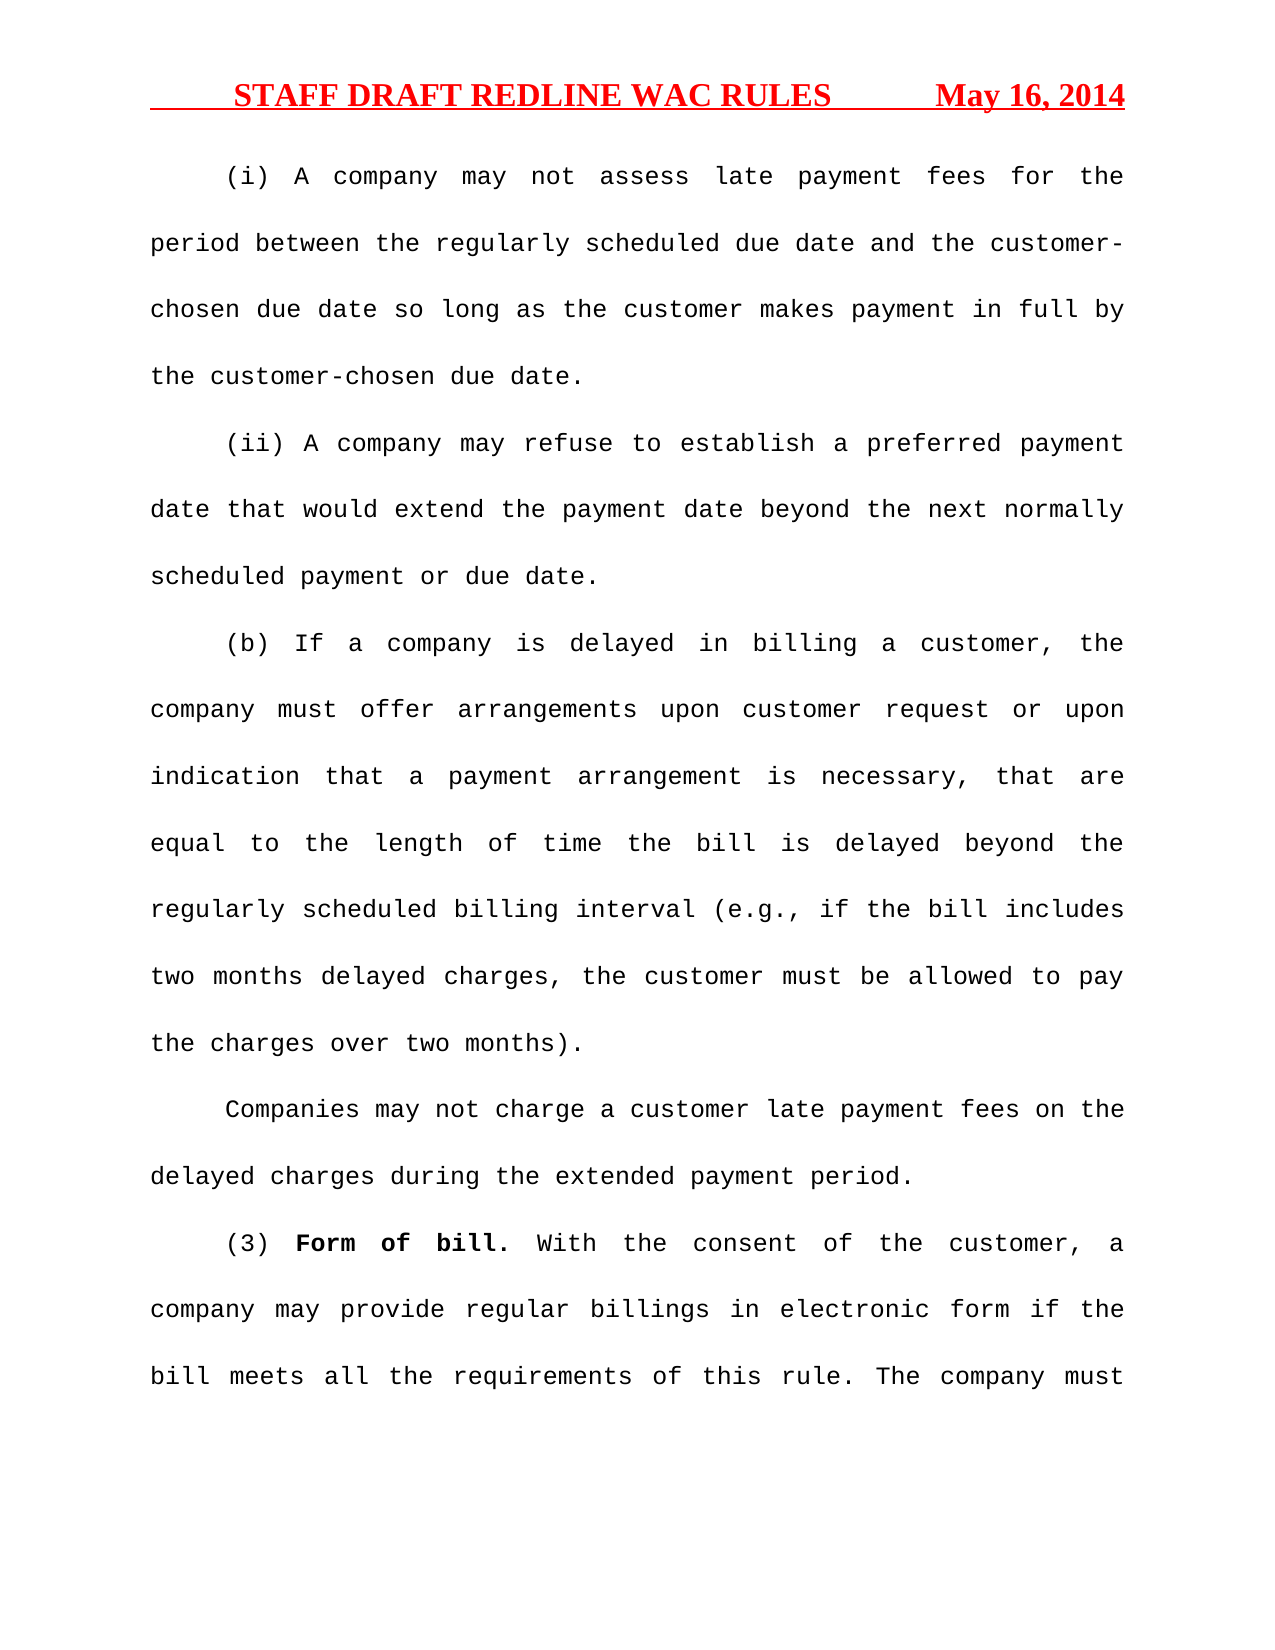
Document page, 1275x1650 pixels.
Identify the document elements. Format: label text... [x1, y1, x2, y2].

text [150, 1217, 1125, 1417]
text (b) If a company is delayed in billing a customer, the company must offer arrangements upon customer request or upon indication that a payment arrangement is necessary, that are equal to the length of time the bill is delayed beyond the regularly scheduled billing interval (e.g., if the bill includes two months delayed charges, the customer must be allowed to pay the charges over two months). [150, 617, 1125, 1083]
text (ii) A company may refuse to establish a preferred payment date that would extend the payment date beyond the next normally scheduled payment or due date. [150, 417, 1125, 617]
text (i) A company may not assess late payment fees for the period between the regularly scheduled due date and the customer-chosen due date so long as the customer makes payment in full by the customer-chosen due date. [150, 150, 1125, 417]
text Companies may not charge a customer late payment fees on the delayed charges during the extended payment period. [150, 1083, 1125, 1217]
